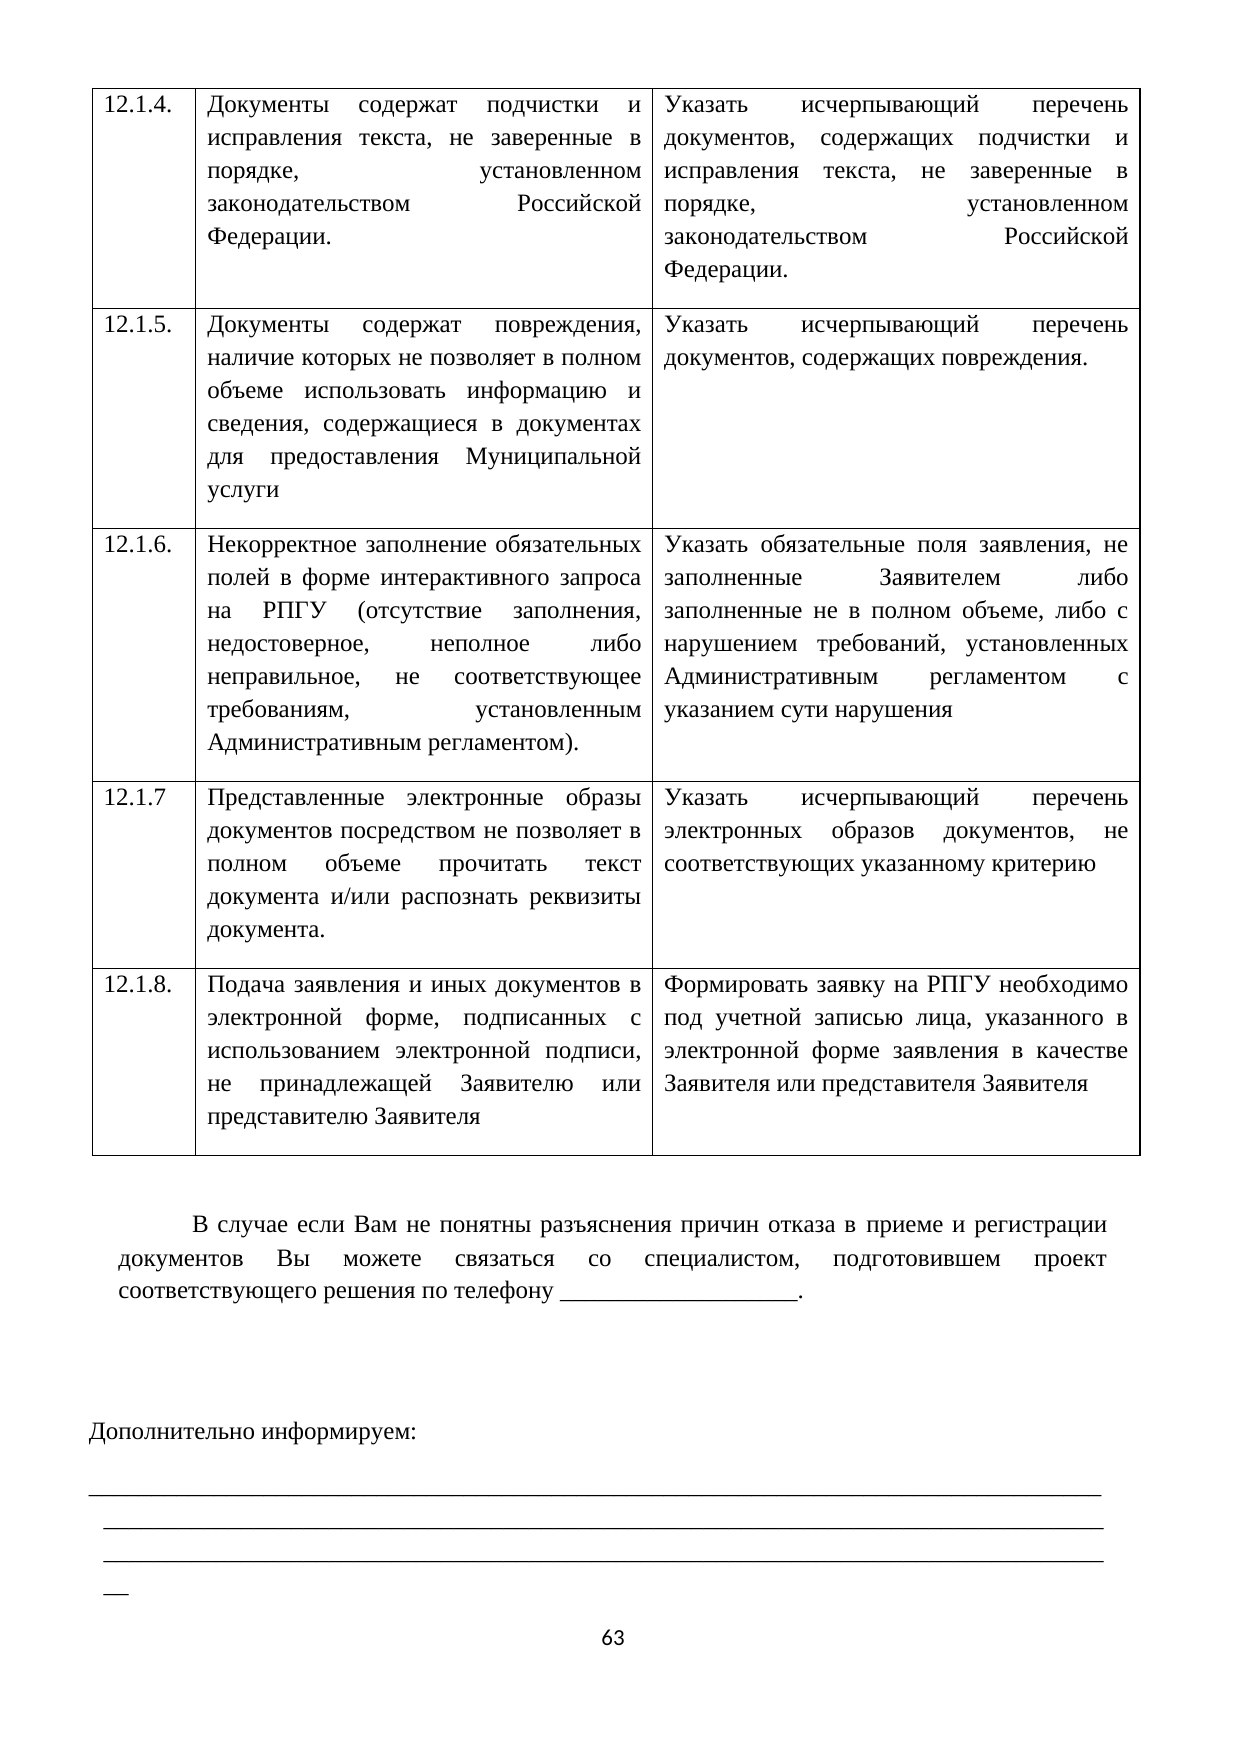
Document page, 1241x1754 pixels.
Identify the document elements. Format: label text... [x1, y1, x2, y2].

table_cell Указать исчерпывающий перечень документов, содержащих повреждения. [653, 309, 1139, 528]
table_cell 12.1.8. [93, 969, 195, 1155]
text Дополнительно информируем: [88, 1416, 1107, 1445]
table_cell Некорректное заполнение обязательных полей в форме интерактивного запроса на РПГУ (отсутствие заполнения, недостоверное, неполное либо неправильное, не соответствующее требованиям, установленным Административным регламентом). [196, 529, 652, 781]
table_cell Документы содержат подчистки и исправления текста, не заверенные в порядке, установленном законодательством Российской Федерации. [196, 89, 652, 308]
text В случае если Вам не понятны разъяснения причин отказа в приеме и регистрации документов Вы можете связаться со специалистом, подготовившем проект соответствующего решения по телефону ___________________. [118, 1209, 1107, 1304]
table_cell Подача заявления и иных документов в электронной форме, подписанных с использованием электронной подписи, не принадлежащей Заявителю или представителю Заявителя [196, 969, 652, 1155]
table_cell Документы содержат повреждения, наличие которых не позволяет в полном объеме использовать информацию и сведения, содержащиеся в документах для предоставления Муниципальной услуги [196, 309, 652, 528]
text ___________________________________________________________________________________________________________________________________________________________________________________________________________________________________________________ [88, 1470, 1107, 1598]
table_cell Указать исчерпывающий перечень документов, содержащих подчистки и исправления текста, не заверенные в порядке, установленном законодательством Российской Федерации. [653, 89, 1139, 308]
table_cell Указать обязательные поля заявления, не заполненные Заявителем либо заполненные не в полном объеме, либо с нарушением требований, установленных Административным регламентом с указанием сути нарушения [653, 529, 1139, 781]
table_cell Формировать заявку на РПГУ необходимо под учетной записью лица, указанного в электронной форме заявления в качестве Заявителя или представителя Заявителя [653, 969, 1139, 1155]
table_cell 12.1.4. [93, 89, 195, 308]
table_cell 12.1.6. [93, 529, 195, 781]
table_cell Указать исчерпывающий перечень электронных образов документов, не соответствующих указанному критерию [653, 782, 1139, 968]
table_cell 12.1.5. [93, 309, 195, 528]
table_cell 12.1.7 [93, 782, 195, 968]
table_cell Представленные электронные образы документов посредством не позволяет в полном объеме прочитать текст документа и/или распознать реквизиты документа. [196, 782, 652, 968]
